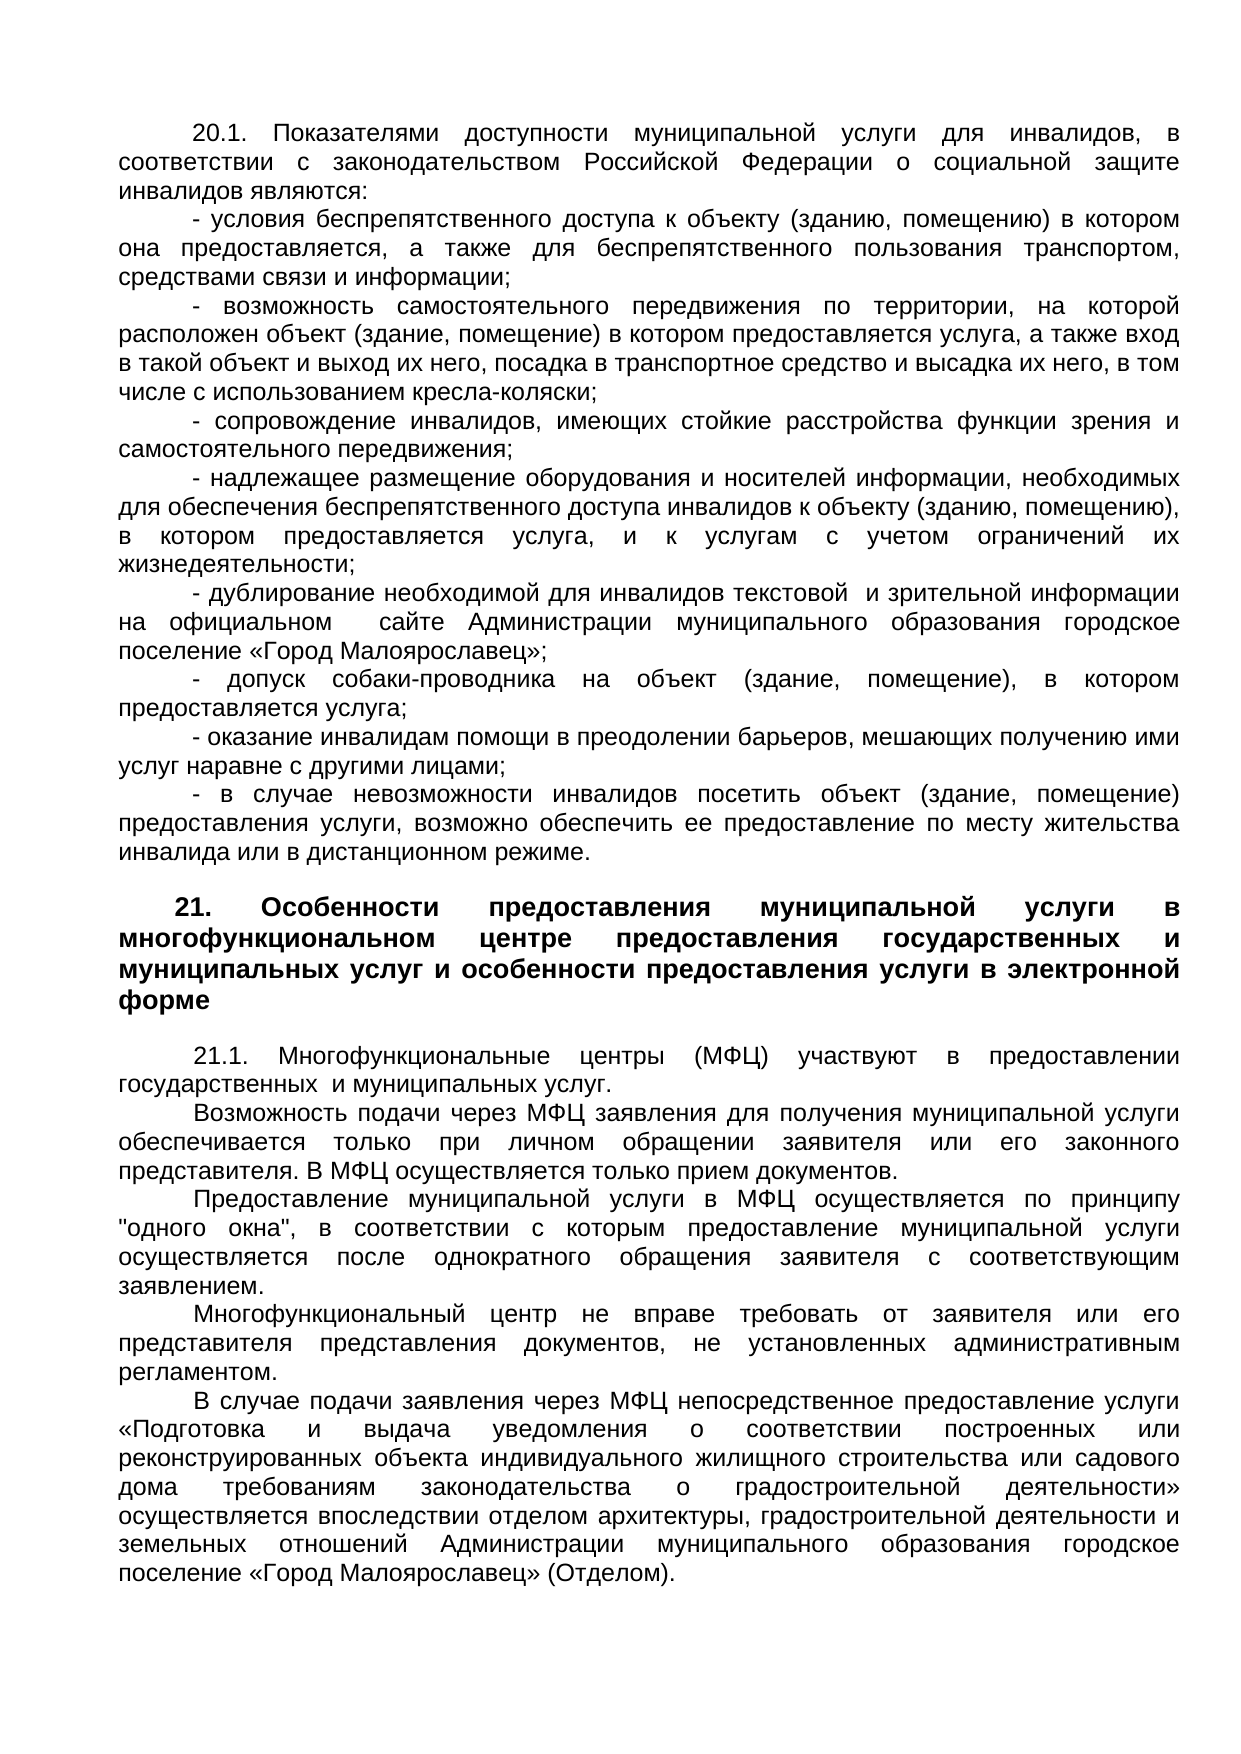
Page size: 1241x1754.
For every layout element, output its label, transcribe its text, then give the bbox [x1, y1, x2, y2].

text - допуск собаки-проводника на объект (здание, помещение), в котором предоставляется услуга; [118, 664, 1181, 722]
text - возможность самостоятельного передвижения по территории, на которой расположен объект (здание, помещение) в котором предоставляется услуга, а также вход в такой объект и выход их него, посадка в транспортное средство и высадка их него, в том числе с использованием кресла-коляски; [118, 291, 1181, 406]
text - оказание инвалидам помощи в преодолении барьеров, мешающих получению ими услуг наравне с другими лицами; [118, 722, 1181, 779]
text 21.1. Многофункциональные центры (МФЦ) участвуют в предоставлении государственных и муниципальных услуг. [118, 1041, 1181, 1098]
text - в случае невозможности инвалидов посетить объект (здание, помещение) предоставления услуги, возможно обеспечить ее предоставление по месту жительства инвалида или в дистанционном режиме. [118, 779, 1181, 866]
text Многофункциональный центр не вправе требовать от заявителя или его представителя представления документов, не установленных административным регламентом. [118, 1299, 1181, 1386]
text - дублирование необходимой для инвалидов текстовой и зрительной информации на официальном сайте Администрации муниципального образования городское поселение «Город Малоярославец»; [118, 578, 1181, 664]
text 21. Особенности предоставления муниципальной услуги в многофункциональном центре предоставления государственных и муниципальных услуг и особенности предоставления услуги в электронной форме [118, 891, 1181, 1016]
text Возможность подачи через МФЦ заявления для получения муниципальной услуги обеспечивается только при личном обращении заявителя или его законного представителя. В МФЦ осуществляется только прием документов. [118, 1098, 1181, 1184]
text В случае подачи заявления через МФЦ непосредственное предоставление услуги «Подготовка и выдача уведомления о соответствии построенных или реконструированных объекта индивидуального жилищного строительства или садового дома требованиям законодательства о градостроительной деятельности» осуществляется впоследствии отделом архитектуры, градостроительной деятельности и земельных отношений Администрации муниципального образования городское поселение «Город Малоярославец» (Отделом). [118, 1386, 1181, 1587]
text 20.1. Показателями доступности муниципальной услуги для инвалидов, в соответствии с законодательством Российской Федерации о социальной защите инвалидов являются: [118, 118, 1181, 204]
text - условия беспрепятственного доступа к объекту (зданию, помещению) в котором она предоставляется, а также для беспрепятственного пользования транспортом, средствами связи и информации; [118, 204, 1181, 291]
text - сопровождение инвалидов, имеющих стойкие расстройства функции зрения и самостоятельного передвижения; [118, 406, 1181, 463]
text - надлежащее размещение оборудования и носителей информации, необходимых для обеспечения беспрепятственного доступа инвалидов к объекту (зданию, помещению), в котором предоставляется услуга, и к услугам с учетом ограничений их жизнедеятельности; [118, 463, 1181, 578]
text Предоставление муниципальной услуги в МФЦ осуществляется по принципу "одного окна", в соответствии с которым предоставление муниципальной услуги осуществляется после однократного обращения заявителя с соответствующим заявлением. [118, 1184, 1181, 1299]
